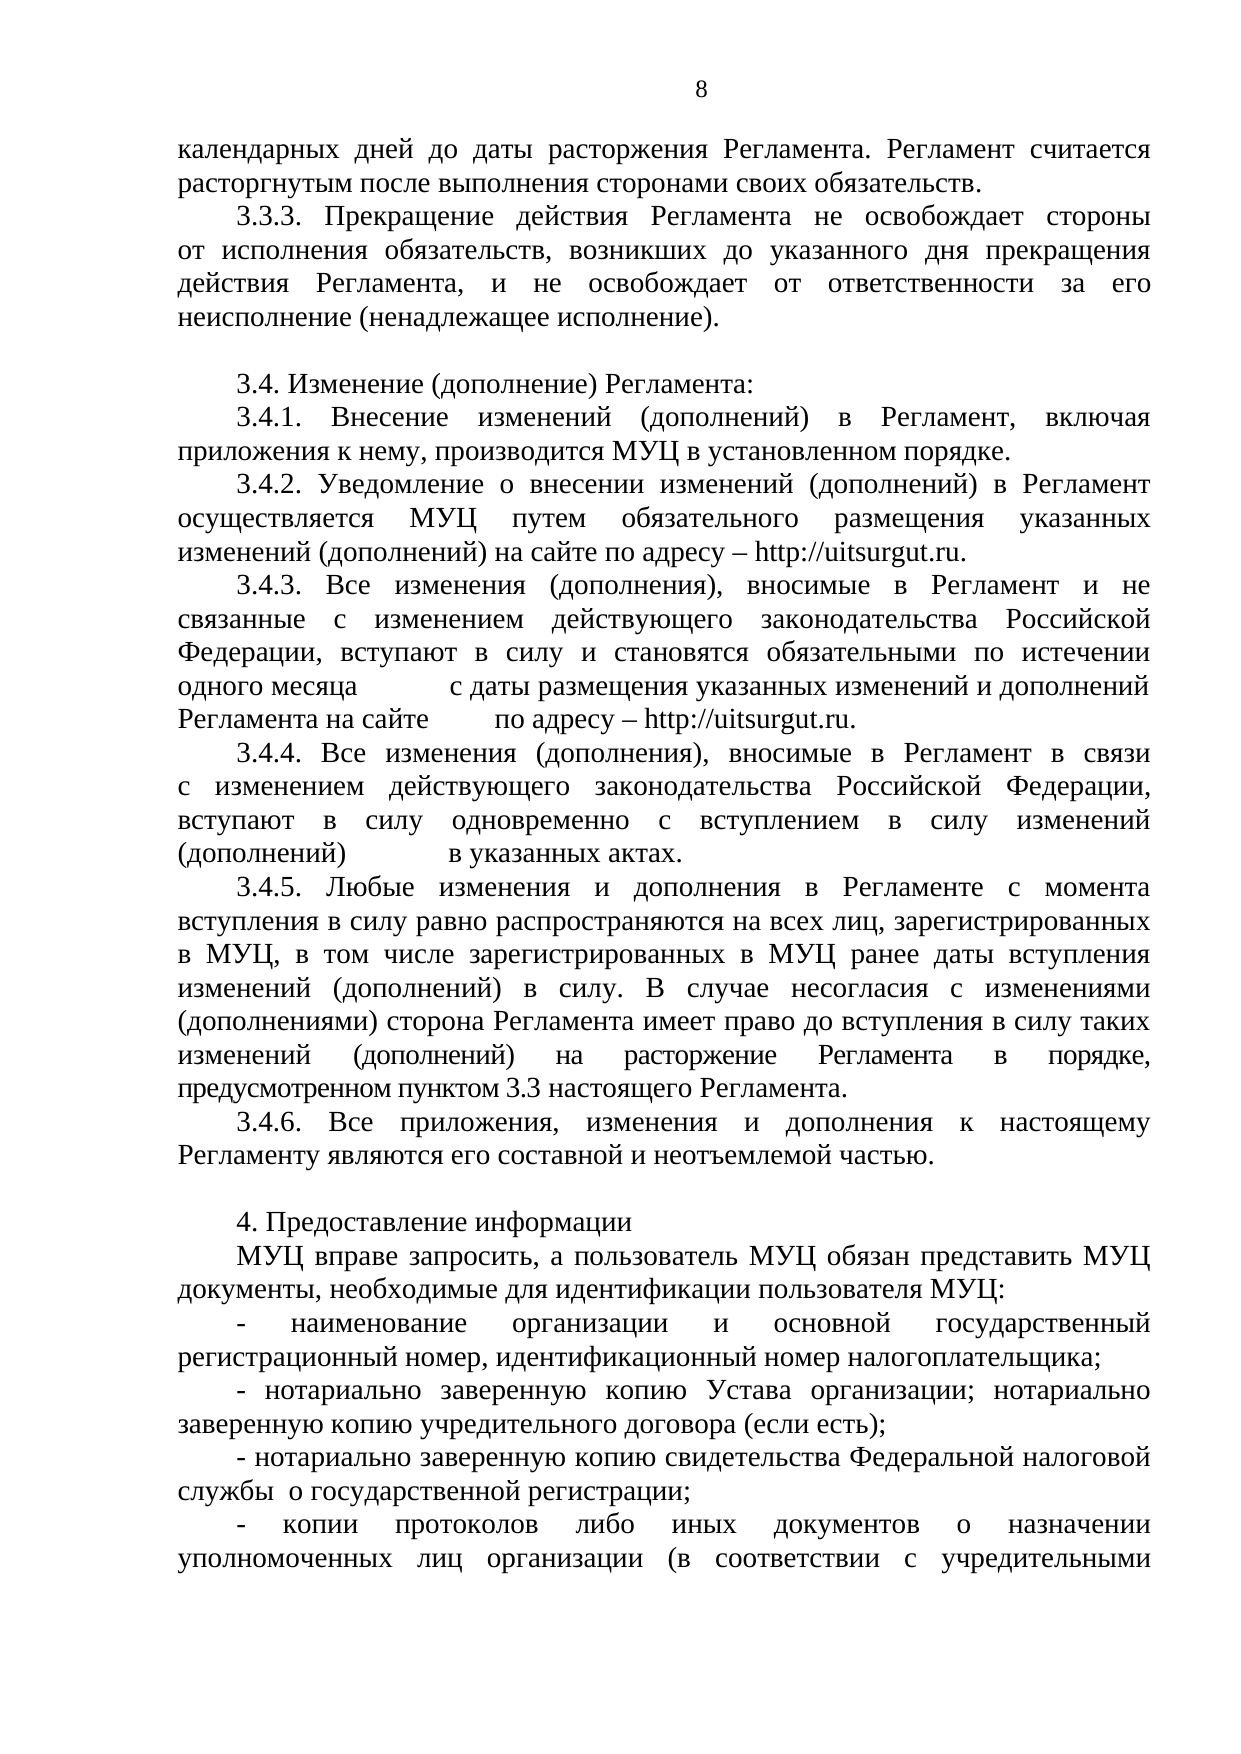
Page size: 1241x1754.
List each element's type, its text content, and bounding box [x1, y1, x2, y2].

text 3.4.2. Уведомление о внесении изменений (дополнений) в Регламент осуществляется МУЦ путем обязательного размещения указанных изменений (дополнений) на сайте по адресу – http://uitsurgut.ru. [177, 467, 1152, 567]
text 4. Предоставление информации [177, 1204, 1152, 1238]
text - нотариально заверенную копию Устава организации; нотариально заверенную копию учредительного договора (если есть); [177, 1372, 1152, 1439]
text 3.4. Изменение (дополнение) Регламента: [177, 366, 1152, 399]
text 3.4.3. Все изменения (дополнения), вносимые в Регламент и не связанные с изменением действующего законодательства Российской Федерации, вступают в силу и становятся обязательными по истечении одного месяца с даты размещения указанных изменений и дополнений Регламента на сайте по адресу – http://uitsurgut.ru. [177, 567, 1152, 735]
text - наименование организации и основной государственный регистрационный номер, идентификационный номер налогоплательщика; [177, 1305, 1152, 1372]
text 3.4.1. Внесение изменений (дополнений) в Регламент, включая приложения к нему, производится МУЦ в установленном порядке. [177, 399, 1152, 467]
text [177, 131, 1152, 198]
text МУЦ вправе запросить, а пользователь МУЦ обязан представить МУЦ документы, необходимые для идентификации пользователя МУЦ: [177, 1238, 1152, 1305]
text 3.4.4. Все изменения (дополнения), вносимые в Регламент в связи с изменением действующего законодательства Российской Федерации, вступают в силу одновременно с вступлением в силу изменений (дополнений) в указанных актах. [177, 735, 1152, 869]
text - нотариально заверенную копию свидетельства Федеральной налоговой службы о государственной регистрации; [177, 1439, 1152, 1506]
text 3.3.3. Прекращение действия Регламента не освобождает стороны от исполнения обязательств, возникших до указанного дня прекращения действия Регламента, и не освобождает от ответственности за его неисполнение (ненадлежащее исполнение). [177, 198, 1152, 332]
text 3.4.5. Любые изменения и дополнения в Регламенте с момента вступления в силу равно распространяются на всех лиц, зарегистрированных в МУЦ, в том числе зарегистрированных в МУЦ ранее даты вступления изменений (дополнений) в силу. В случае несогласия с изменениями (дополнениями) сторона Регламента имеет право до вступления в силу таких изменений (дополнений) на расторжение Регламента в порядке, предусмотренном пунктом 3.3 настоящего Регламента. [177, 869, 1152, 1104]
text 3.4.6. Все приложения, изменения и дополнения к настоящему Регламенту являются его составной и неотъемлемой частью. [177, 1104, 1152, 1171]
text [177, 1506, 1152, 1573]
